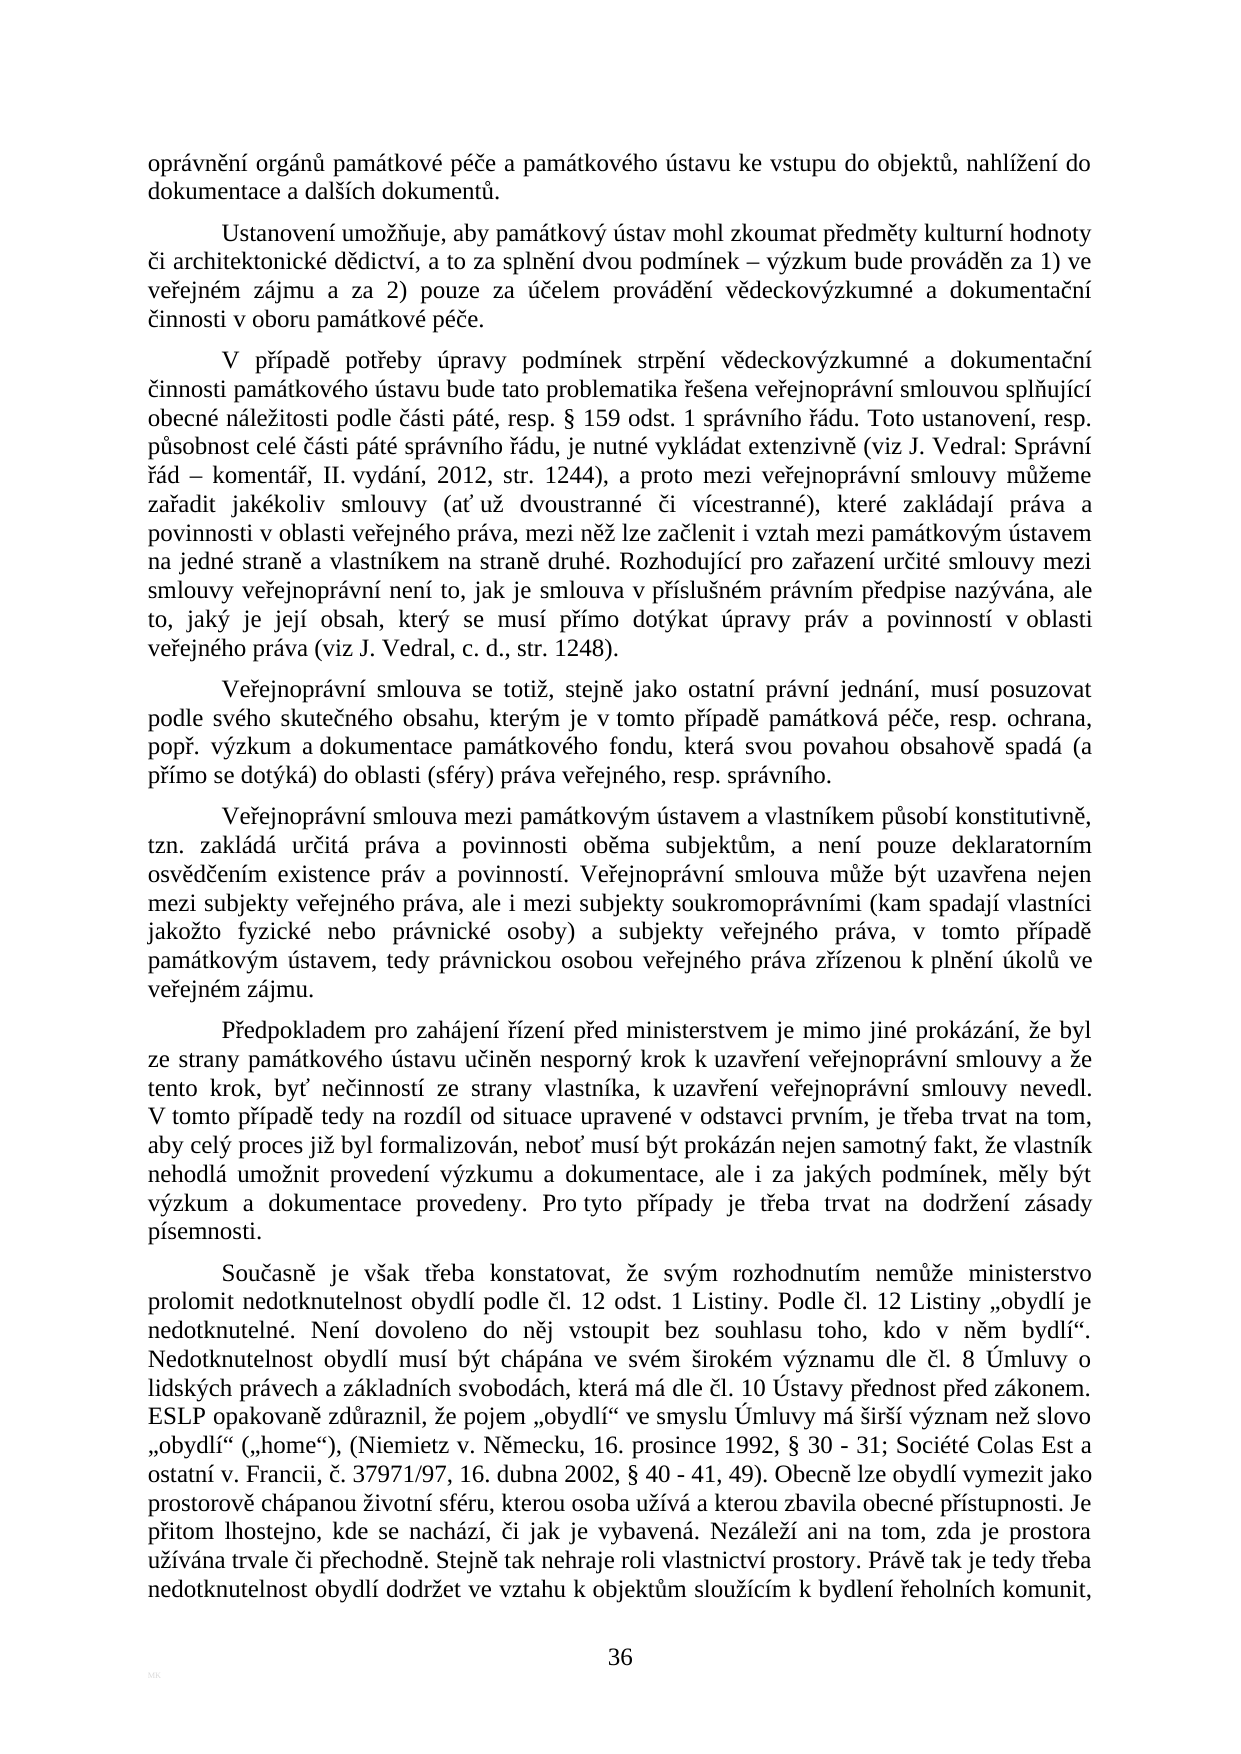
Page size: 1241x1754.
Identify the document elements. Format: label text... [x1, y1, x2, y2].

text Veřejnoprávní smlouva se totiž, stejně jako ostatní právní jednání, musí posuzovat podle svého skutečného obsahu, kterým je v tomto případě památková péče, resp. ochrana, popř. výzkum a dokumentace památkového fondu, která svou povahou obsahově spadá (a přímo se dotýká) do oblasti (sféry) práva veřejného, resp. správního. [148, 674, 1093, 789]
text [148, 148, 1093, 205]
text V případě potřeby úpravy podmínek strpění vědeckovýzkumné a dokumentační činnosti památkového ústavu bude tato problematika řešena veřejnoprávní smlouvou splňující obecné náležitosti podle části páté, resp. § 159 odst. 1 správního řádu. Toto ustanovení, resp. působnost celé části páté správního řádu, je nutné vykládat extenzivně (viz J. Vedral: Správní řád – komentář, II. vydání, 2012, str. 1244), a proto mezi veřejnoprávní smlouvy můžeme zařadit jakékoliv smlouvy (ať už dvoustranné či vícestranné), které zakládají práva a povinnosti v oblasti veřejného práva, mezi něž lze začlenit i vztah mezi památkovým ústavem na jedné straně a vlastníkem na straně druhé. Rozhodující pro zařazení určité smlouvy mezi smlouvy veřejnoprávní není to, jak je smlouva v příslušném právním předpise nazývána, ale to, jaký je její obsah, který se musí přímo dotýkat úpravy práv a povinností v oblasti veřejného práva (viz J. Vedral, c. d., str. 1248). [148, 345, 1093, 661]
text Ustanovení umožňuje, aby památkový ústav mohl zkoumat předměty kulturní hodnoty či architektonické dědictví, a to za splnění dvou podmínek – výzkum bude prováděn za 1) ve veřejném zájmu a za 2) pouze za účelem provádění vědeckovýzkumné a dokumentační činnosti v oboru památkové péče. [148, 218, 1093, 333]
text Předpokladem pro zahájení řízení před ministerstvem je mimo jiné prokázání, že byl ze strany památkového ústavu učiněn nesporný krok k uzavření veřejnoprávní smlouvy a že tento krok, byť nečinností ze strany vlastníka, k uzavření veřejnoprávní smlouvy nevedl. V tomto případě tedy na rozdíl od situace upravené v odstavci prvním, je třeba trvat na tom, aby celý proces již byl formalizován, neboť musí být prokázán nejen samotný fakt, že vlastník nehodlá umožnit provedení výzkumu a dokumentace, ale i za jakých podmínek, měly být výzkum a dokumentace provedeny. Pro tyto případy je třeba trvat na dodržení zásady písemnosti. [148, 1015, 1093, 1245]
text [148, 1258, 1093, 1603]
text Veřejnoprávní smlouva mezi památkovým ústavem a vlastníkem působí konstitutivně, tzn. zakládá určitá práva a povinnosti oběma subjektům, a není pouze deklaratorním osvědčením existence práv a povinností. Veřejnoprávní smlouva může být uzavřena nejen mezi subjekty veřejného práva, ale i mezi subjekty soukromoprávními (kam spadají vlastníci jakožto fyzické nebo právnické osoby) a subjekty veřejného práva, v tomto případě památkovým ústavem, tedy právnickou osobou veřejného práva zřízenou k plnění úkolů ve veřejném zájmu. [148, 801, 1093, 1003]
